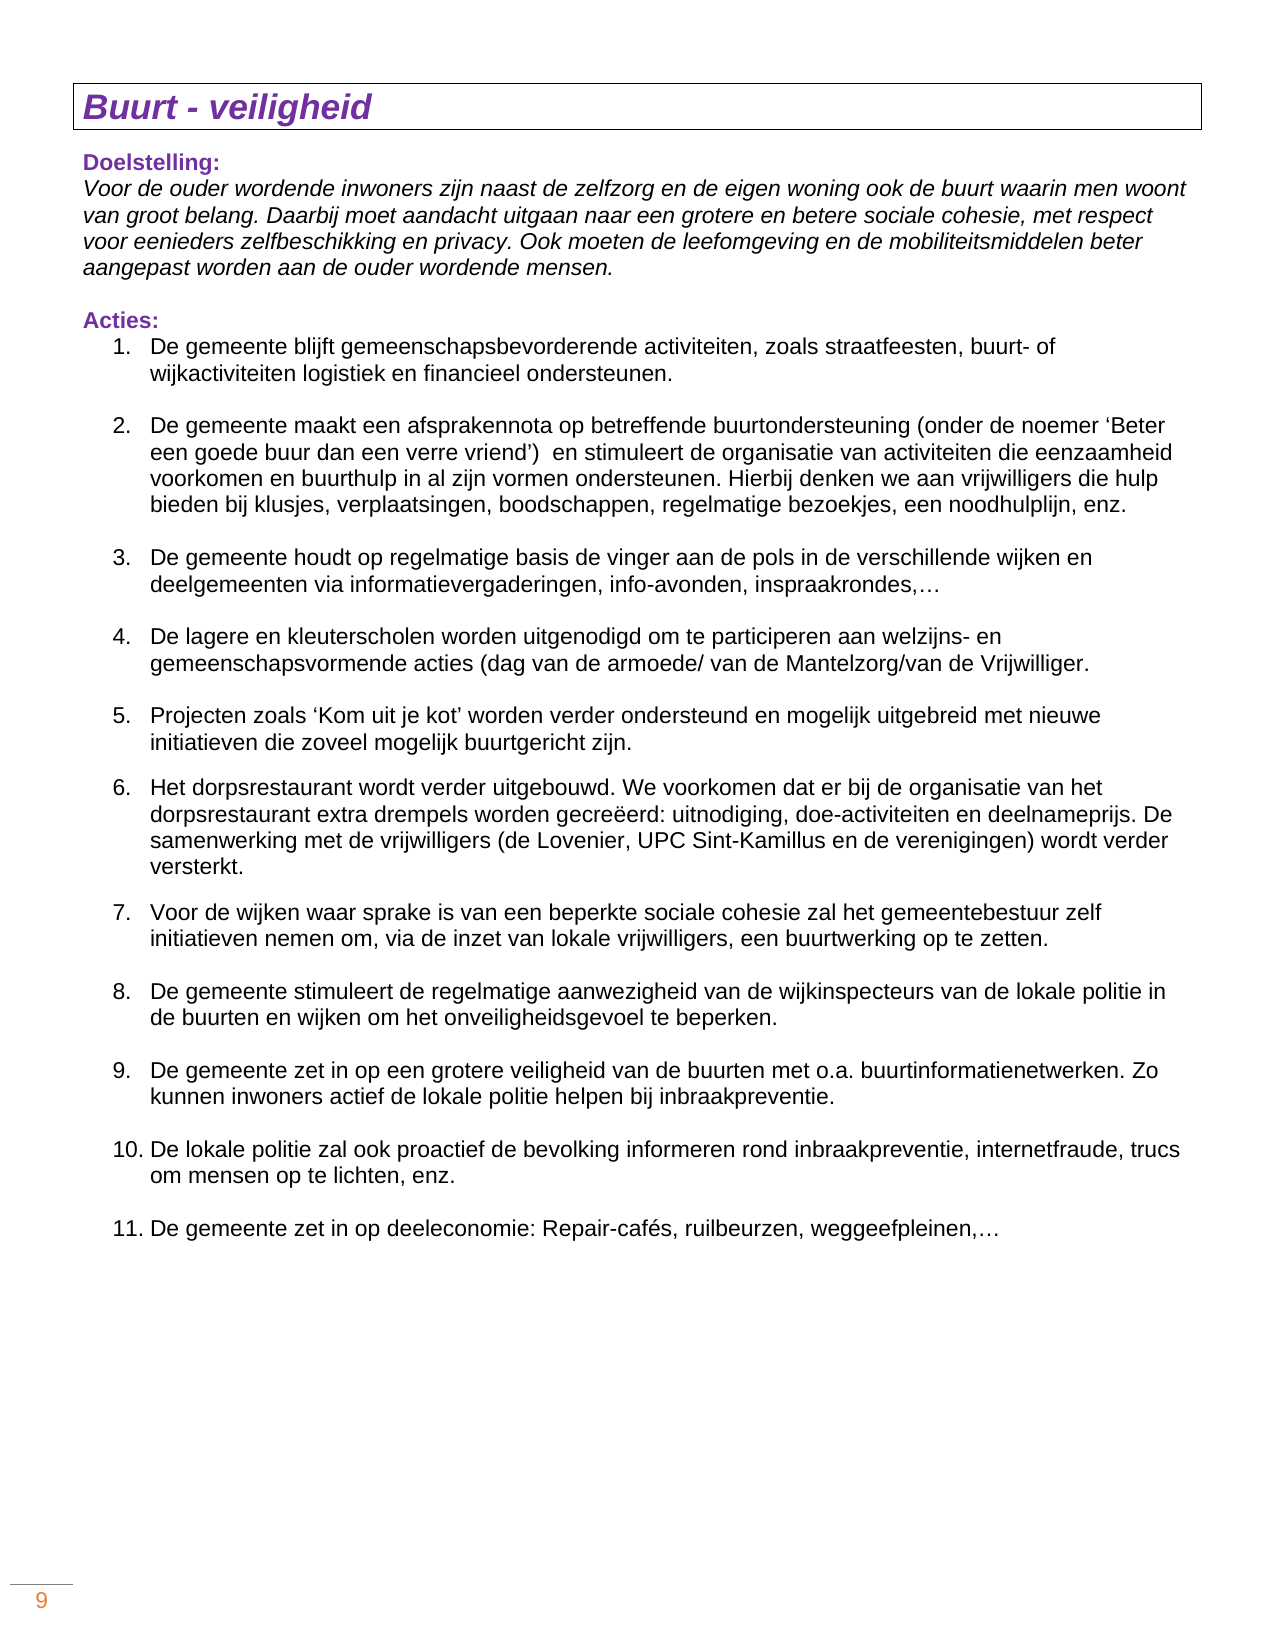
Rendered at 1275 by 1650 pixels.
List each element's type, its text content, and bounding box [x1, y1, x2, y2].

text Doelstelling: [83, 149, 1192, 175]
list De gemeente maakt een afsprakennota op betreffende buurtondersteuning (onder de noemer ‘Beter een goede buur dan een verre vriend’) en stimuleert de organisatie van activiteiten die eenzaamheid voorkomen en buurthulp in al zijn vormen ondersteunen. Hierbij denken we aan vrijwilligers die hulp bieden bij klusjes, verplaatsingen, boodschappen, regelmatige bezoekjes, een noodhulplijn, enz. [112, 412, 1192, 518]
list De gemeente stimuleert de regelmatige aanwezigheid van de wijkinspecteurs van de lokale politie in de buurten en wijken om het onveiligheidsgevoel te beperken. [112, 978, 1192, 1031]
text Buurt - veiligheid [74, 84, 1201, 129]
list De gemeente houdt op regelmatige basis de vinger aan de pols in de verschillende wijken en deelgemeenten via informatievergaderingen, info-avonden, inspraakrondes,… [112, 544, 1192, 597]
text Voor de ouder wordende inwoners zijn naast de zelfzorg en de eigen woning ook de buurt waarin men woont van groot belang. Daarbij moet aandacht uitgaan naar een grotere en betere sociale cohesie, met respect voor eenieders zelfbeschikking en privacy. Ook moeten de leefomgeving en de mobiliteitsmiddelen beter aangepast worden aan de ouder wordende mensen. [83, 175, 1192, 281]
list De lagere en kleuterscholen worden uitgenodigd om te participeren aan welzijns- en gemeenschapsvormende acties (dag van de armoede/ van de Mantelzorg/van de Vrijwilliger. [112, 623, 1192, 676]
list De gemeente blijft gemeenschapsbevorderende activiteiten, zoals straatfeesten, buurt- of wijkactiviteiten logistiek en financieel ondersteunen. [112, 333, 1192, 386]
text Acties: [83, 307, 1192, 333]
list Het dorpsrestaurant wordt verder uitgebouwd. We voorkomen dat er bij de organisatie van het dorpsrestaurant extra drempels worden gecreëerd: uitnodiging, doe-activiteiten en deelnameprijs. De samenwerking met de vrijwilligers (de Lovenier, UPC Sint-Kamillus en de verenigingen) wordt verder versterkt. [112, 774, 1192, 879]
list De lokale politie zal ook proactief de bevolking informeren rond inbraakpreventie, internetfraude, trucs om mensen op te lichten, enz. [112, 1136, 1192, 1189]
list De gemeente zet in op een grotere veiligheid van de buurten met o.a. buurtinformatienetwerken. Zo kunnen inwoners actief de lokale politie helpen bij inbraakpreventie. [112, 1057, 1192, 1109]
list Projecten zoals ‘Kom uit je kot’ worden verder ondersteund en mogelijk uitgebreid met nieuwe initiatieven die zoveel mogelijk buurtgericht zijn. [112, 702, 1192, 755]
list De gemeente zet in op deeleconomie: Repair-cafés, ruilbeurzen, weggeefpleinen,… [112, 1215, 1192, 1241]
list Voor de wijken waar sprake is van een beperkte sociale cohesie zal het gemeentebestuur zelf initiatieven nemen om, via de inzet van lokale vrijwilligers, een buurtwerking op te zetten. [112, 899, 1192, 951]
